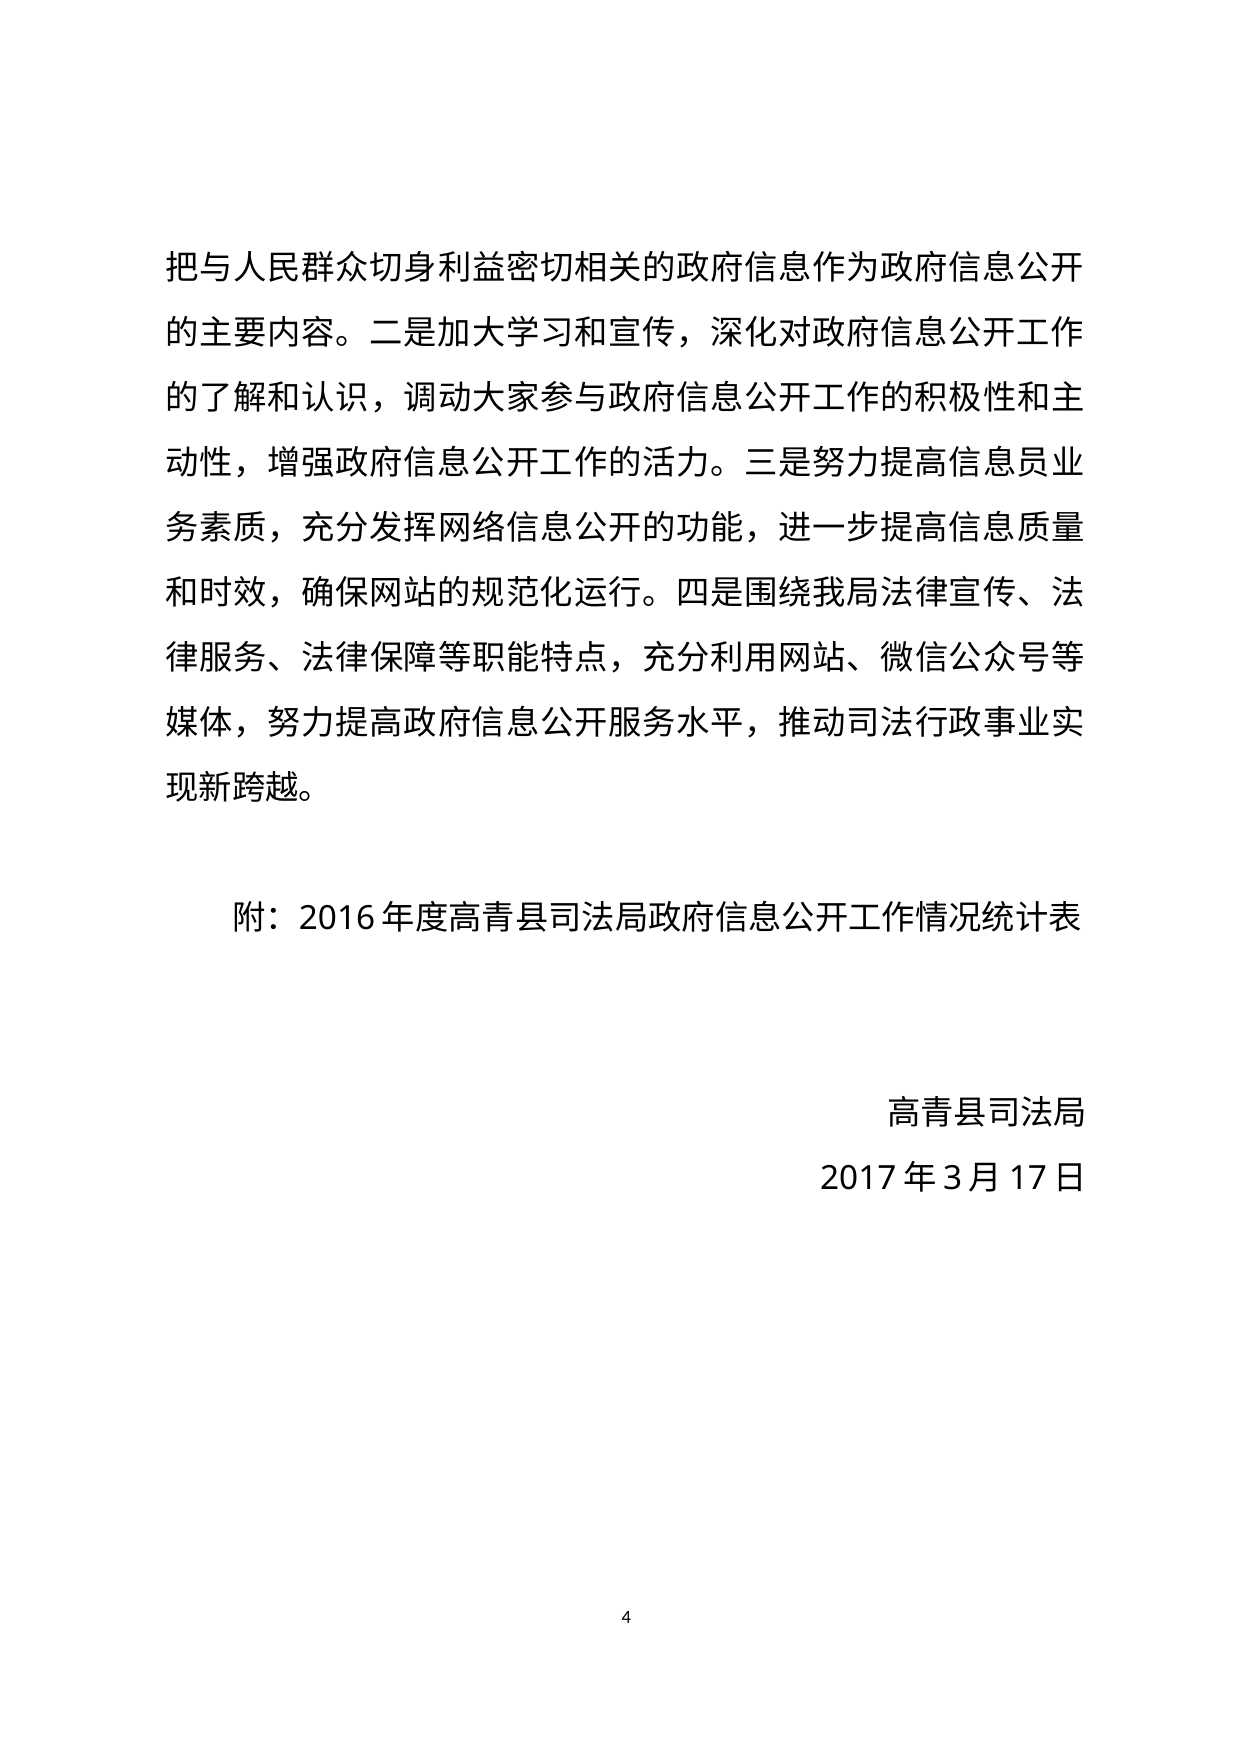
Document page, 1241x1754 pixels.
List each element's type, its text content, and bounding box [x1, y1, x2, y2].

text 高青县司法局 [165, 1078, 1087, 1143]
text 附：2016年度高青县司法局政府信息公开工作情况统计表 [165, 883, 1087, 948]
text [165, 233, 1087, 818]
text 2017年3月17日 [165, 1143, 1087, 1208]
